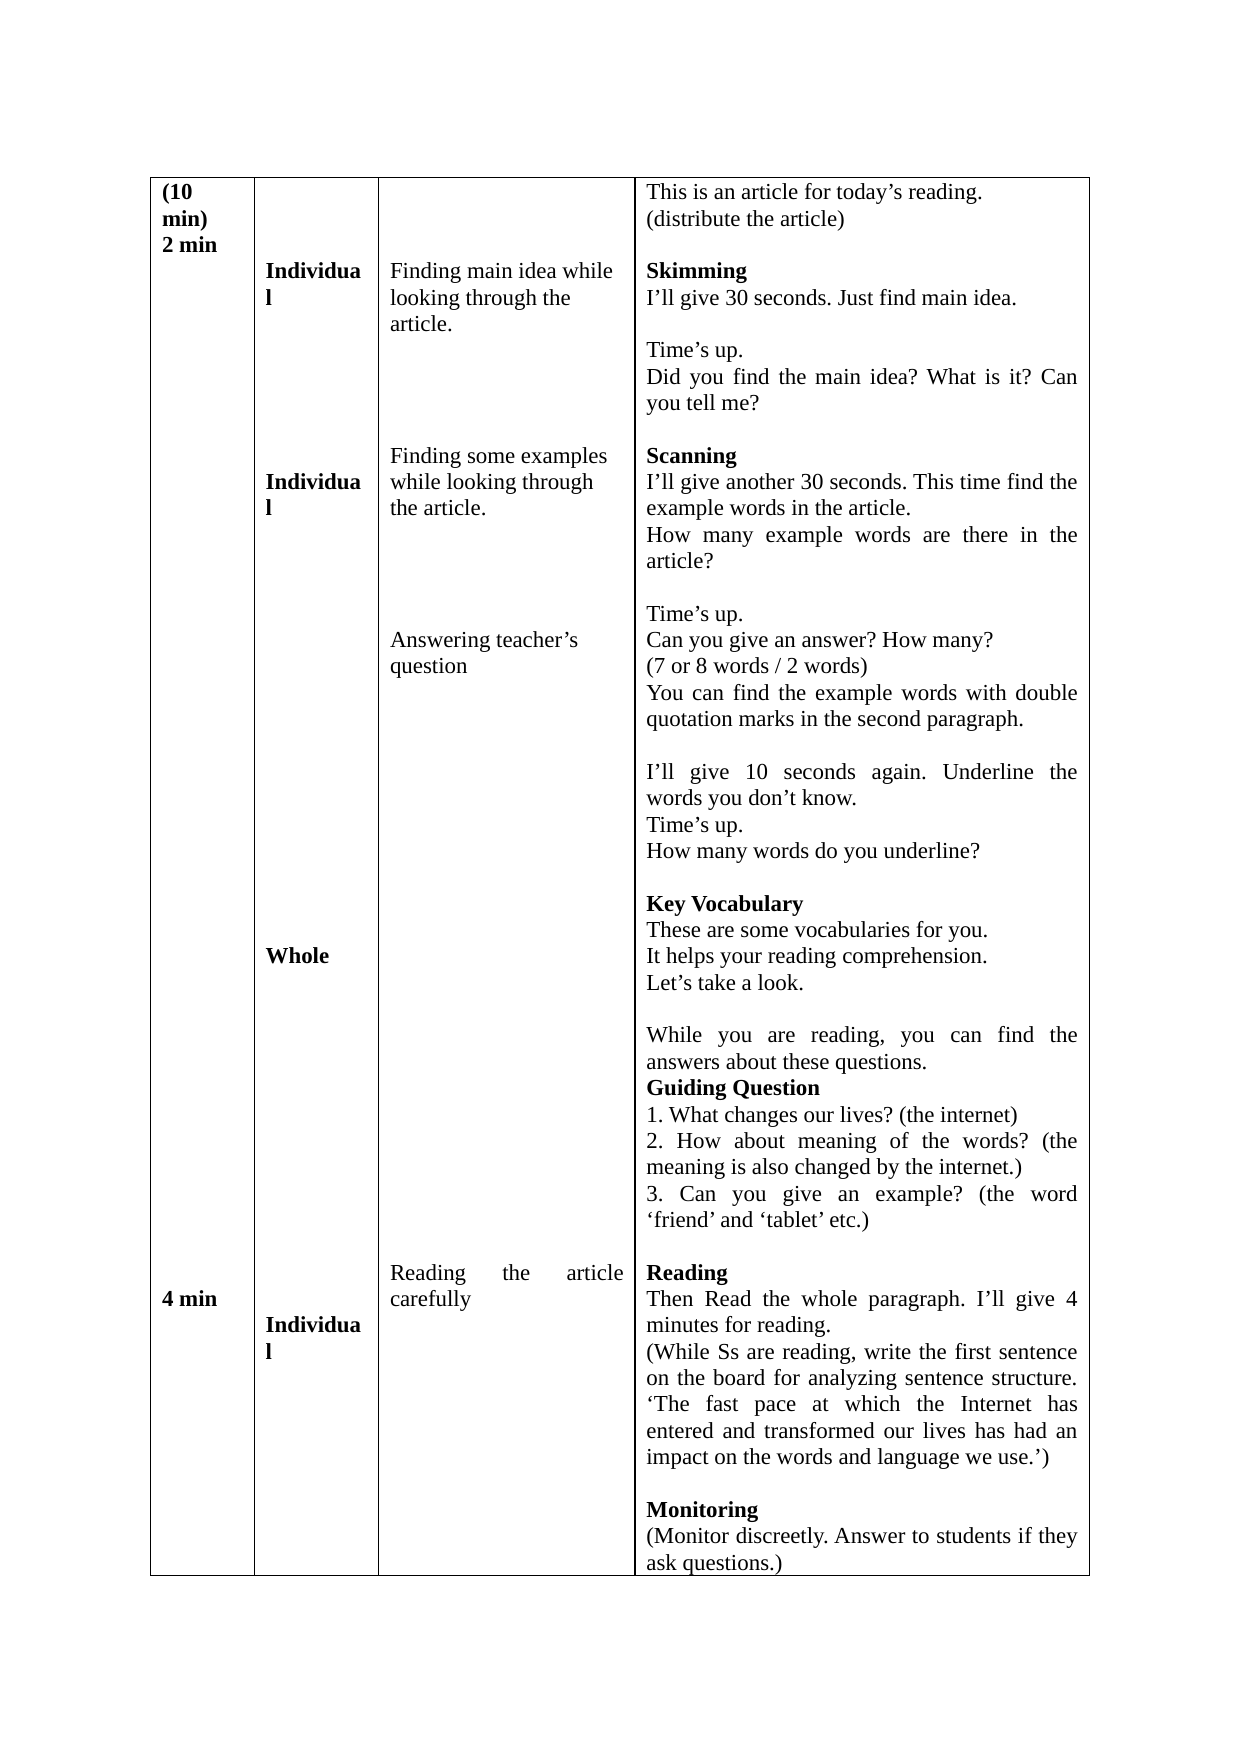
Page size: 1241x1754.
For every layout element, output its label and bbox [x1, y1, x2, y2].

table_cell [255, 178, 378, 1575]
table_cell [636, 178, 1089, 1575]
table_cell [151, 178, 254, 1575]
table_cell [379, 178, 634, 1575]
